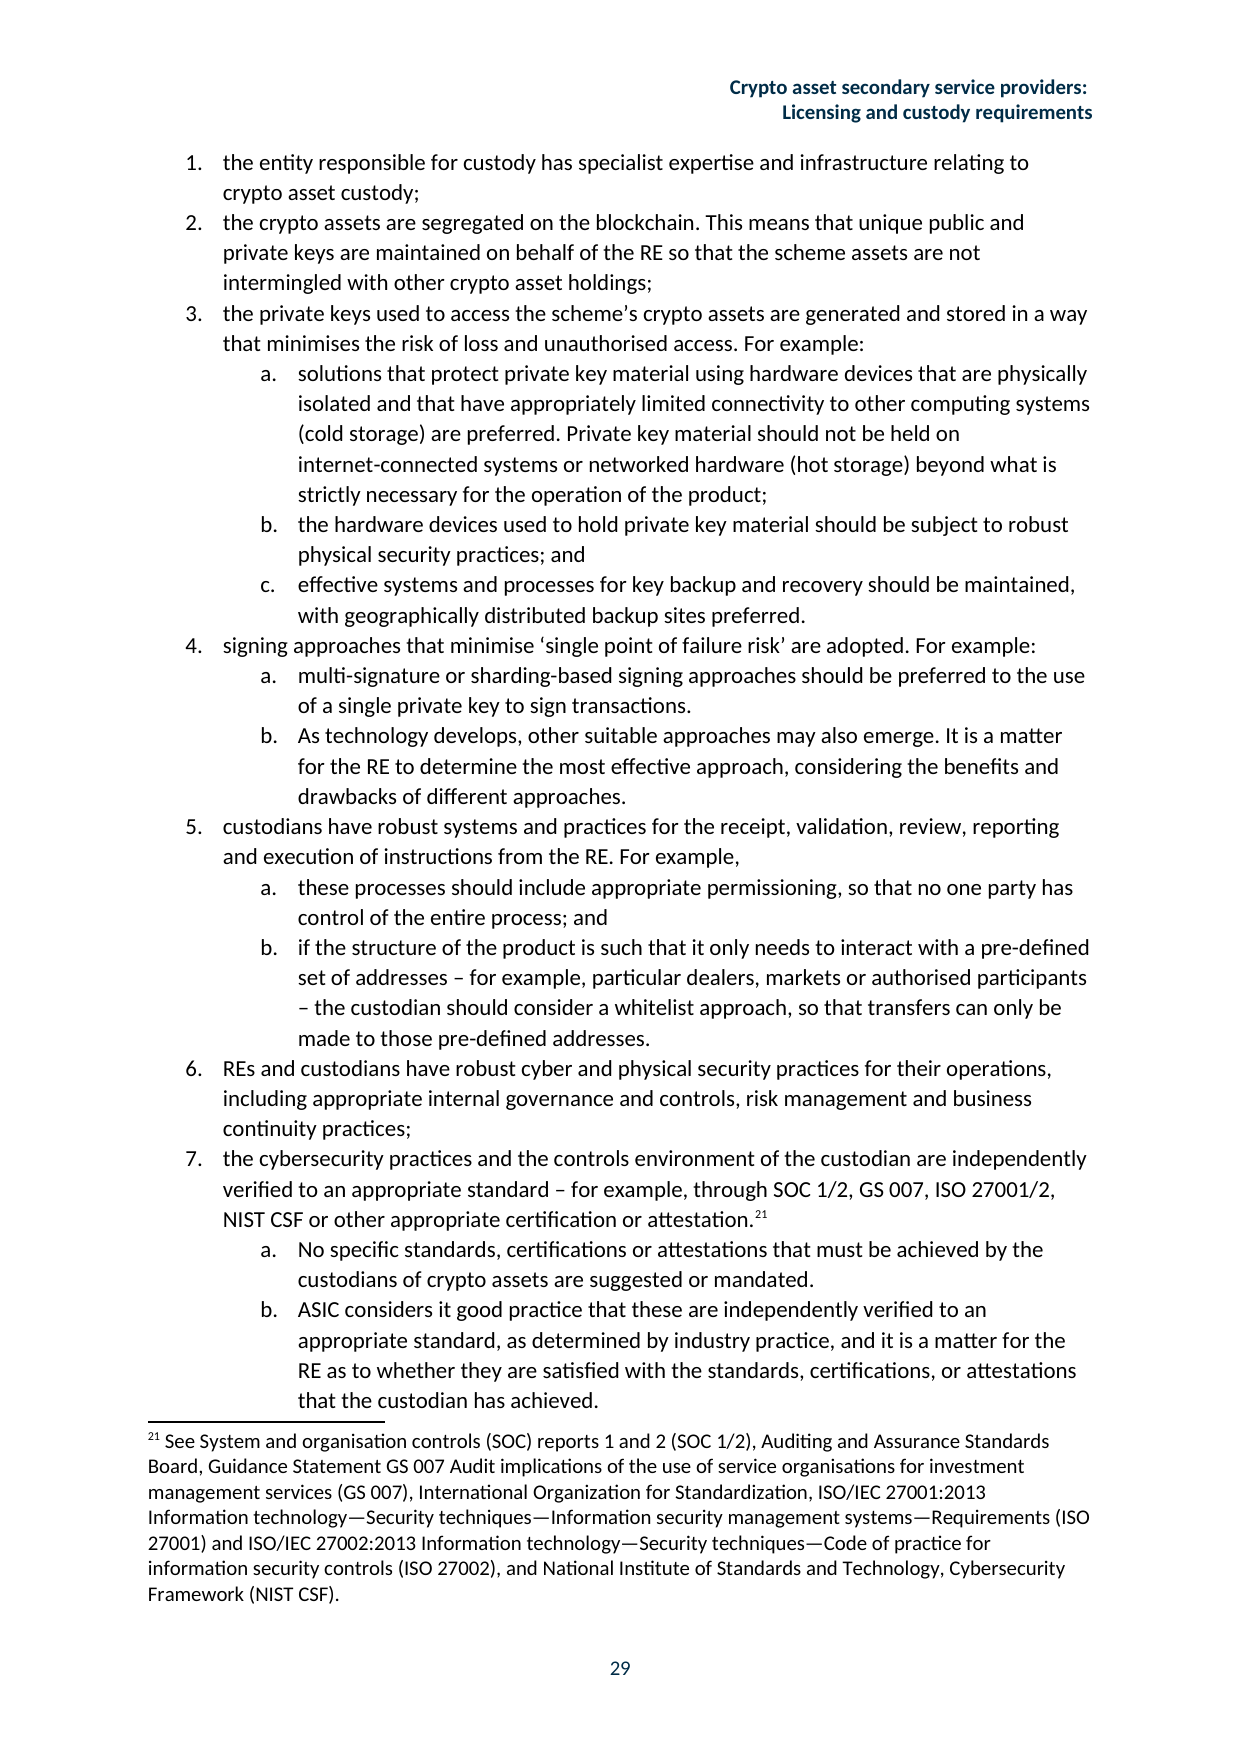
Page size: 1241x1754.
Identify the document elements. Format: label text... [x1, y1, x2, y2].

list No specific standards, certifications or attestations that must be achieved by the custodians of crypto assets are suggested or mandated. [260, 1235, 1092, 1293]
list multi-signature or sharding-based signing approaches should be preferred to the use of a single private key to sign transactions. [260, 661, 1092, 719]
list ASIC considers it good practice that these are independently verified to an appropriate standard, as determined by industry practice, and it is a matter for the RE as to whether they are satisfied with the standards, certifications, or attestations that the custodian has achieved. [260, 1296, 1092, 1414]
list if the structure of the product is such that it only needs to interact with a pre-defined set of addresses – for example, particular dealers, markets or authorised participants – the custodian should consider a whitelist approach, so that transfers can only be made to those pre-defined addresses. [260, 933, 1092, 1052]
list As technology develops, other suitable approaches may also emerge. It is a matter for the RE to determine the most effective approach, considering the benefits and drawbacks of different approaches. [260, 722, 1092, 810]
list the entity responsible for custody has specialist expertise and infrastructure relating to crypto asset custody; [185, 148, 1092, 206]
list these processes should include appropriate permissioning, so that no one party has control of the entire process; and [260, 873, 1092, 931]
list effective systems and processes for key backup and recovery should be maintained, with geographically distributed backup sites preferred. [260, 571, 1092, 629]
list REs and custodians have robust cyber and physical security practices for their operations, including appropriate internal governance and controls, risk management and business continuity practices; [185, 1054, 1092, 1142]
list the cybersecurity practices and the controls environment of the custodian are independently verified to an appropriate standard – for example, through SOC 1/2, GS 007, ISO 27001/2, NIST CSF or other appropriate certification or attestation. [185, 1144, 1092, 1233]
list the private keys used to access the scheme’s crypto assets are generated and stored in a way that minimises the risk of loss and unauthorised access. For example: [185, 299, 1092, 357]
list the hardware devices used to hold private key material should be subject to robust physical security practices; and [260, 510, 1092, 568]
list the crypto assets are segregated on the blockchain. This means that unique public and private keys are maintained on behalf of the RE so that the scheme assets are not intermingled with other crypto asset holdings; [185, 208, 1092, 297]
list solutions that protect private key material using hardware devices that are physically isolated and that have appropriately limited connectivity to other computing systems (cold storage) are preferred. Private key material should not be held on internet-connected systems or networked hardware (hot storage) beyond what is strictly necessary for the operation of the product; [260, 359, 1092, 508]
list custodians have robust systems and practices for the receipt, validation, review, reporting and execution of instructions from the RE. For example, [185, 812, 1092, 871]
list signing approaches that minimise ‘single point of failure risk’ are adopted. For example: [185, 631, 1092, 659]
